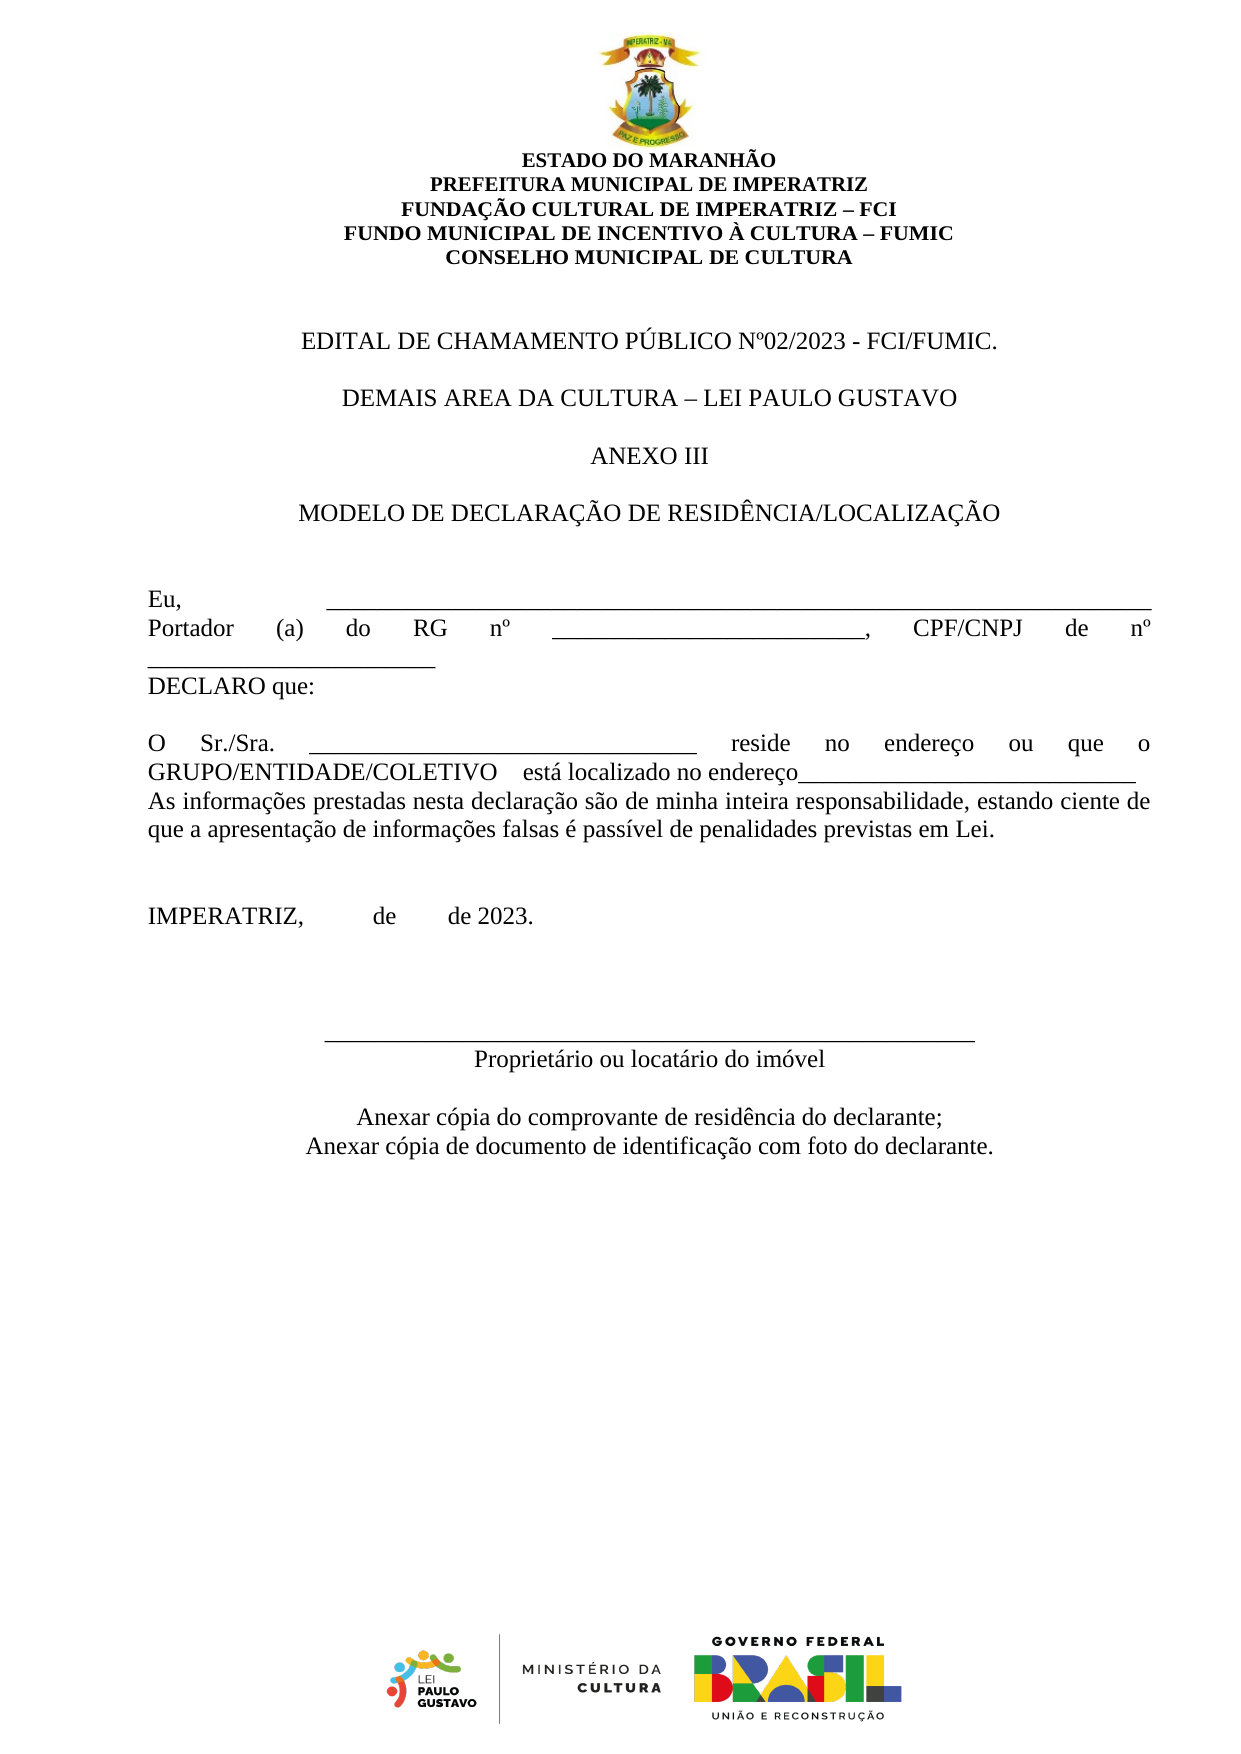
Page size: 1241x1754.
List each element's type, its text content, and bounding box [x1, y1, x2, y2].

text ANEXO III [148, 441, 1151, 469]
text O Sr./Sra. _______________________________ reside no endereço ou que o GRUPO/ENTIDADE/COLETIVO está localizado no endereço___________________________ [148, 728, 1151, 786]
picture [380, 1626, 913, 1727]
text DEMAIS AREA DA CULTURA – LEI PAULO GUSTAVO [148, 383, 1151, 412]
text Anexar cópia do comprovante de residência do declarante; [148, 1102, 1151, 1131]
text ____________________________________________________ [148, 1016, 1151, 1044]
picture [592, 33, 707, 149]
text As informações prestadas nesta declaração são de minha inteira responsabilidade, estando ciente de que a apresentação de informações falsas é passível de penalidades previstas em Lei. [148, 786, 1151, 843]
text DECLARO que: [148, 671, 1151, 699]
text Anexar cópia de documento de identificação com foto do declarante. [148, 1131, 1151, 1159]
text MODELO DE DECLARAÇÃO DE RESIDÊNCIA/LOCALIZAÇÃO [148, 498, 1151, 527]
text Eu, __________________________________________________________________ Portador (a) do RG nº _________________________, CPF/CNPJ de nº _______________________ [148, 584, 1151, 671]
text IMPERATRIZ, de de 2023. [148, 901, 1151, 929]
text EDITAL DE CHAMAMENTO PÚBLICO Nº02/2023 - FCI/FUMIC. [148, 326, 1151, 354]
text Proprietário ou locatário do imóvel [148, 1044, 1151, 1073]
